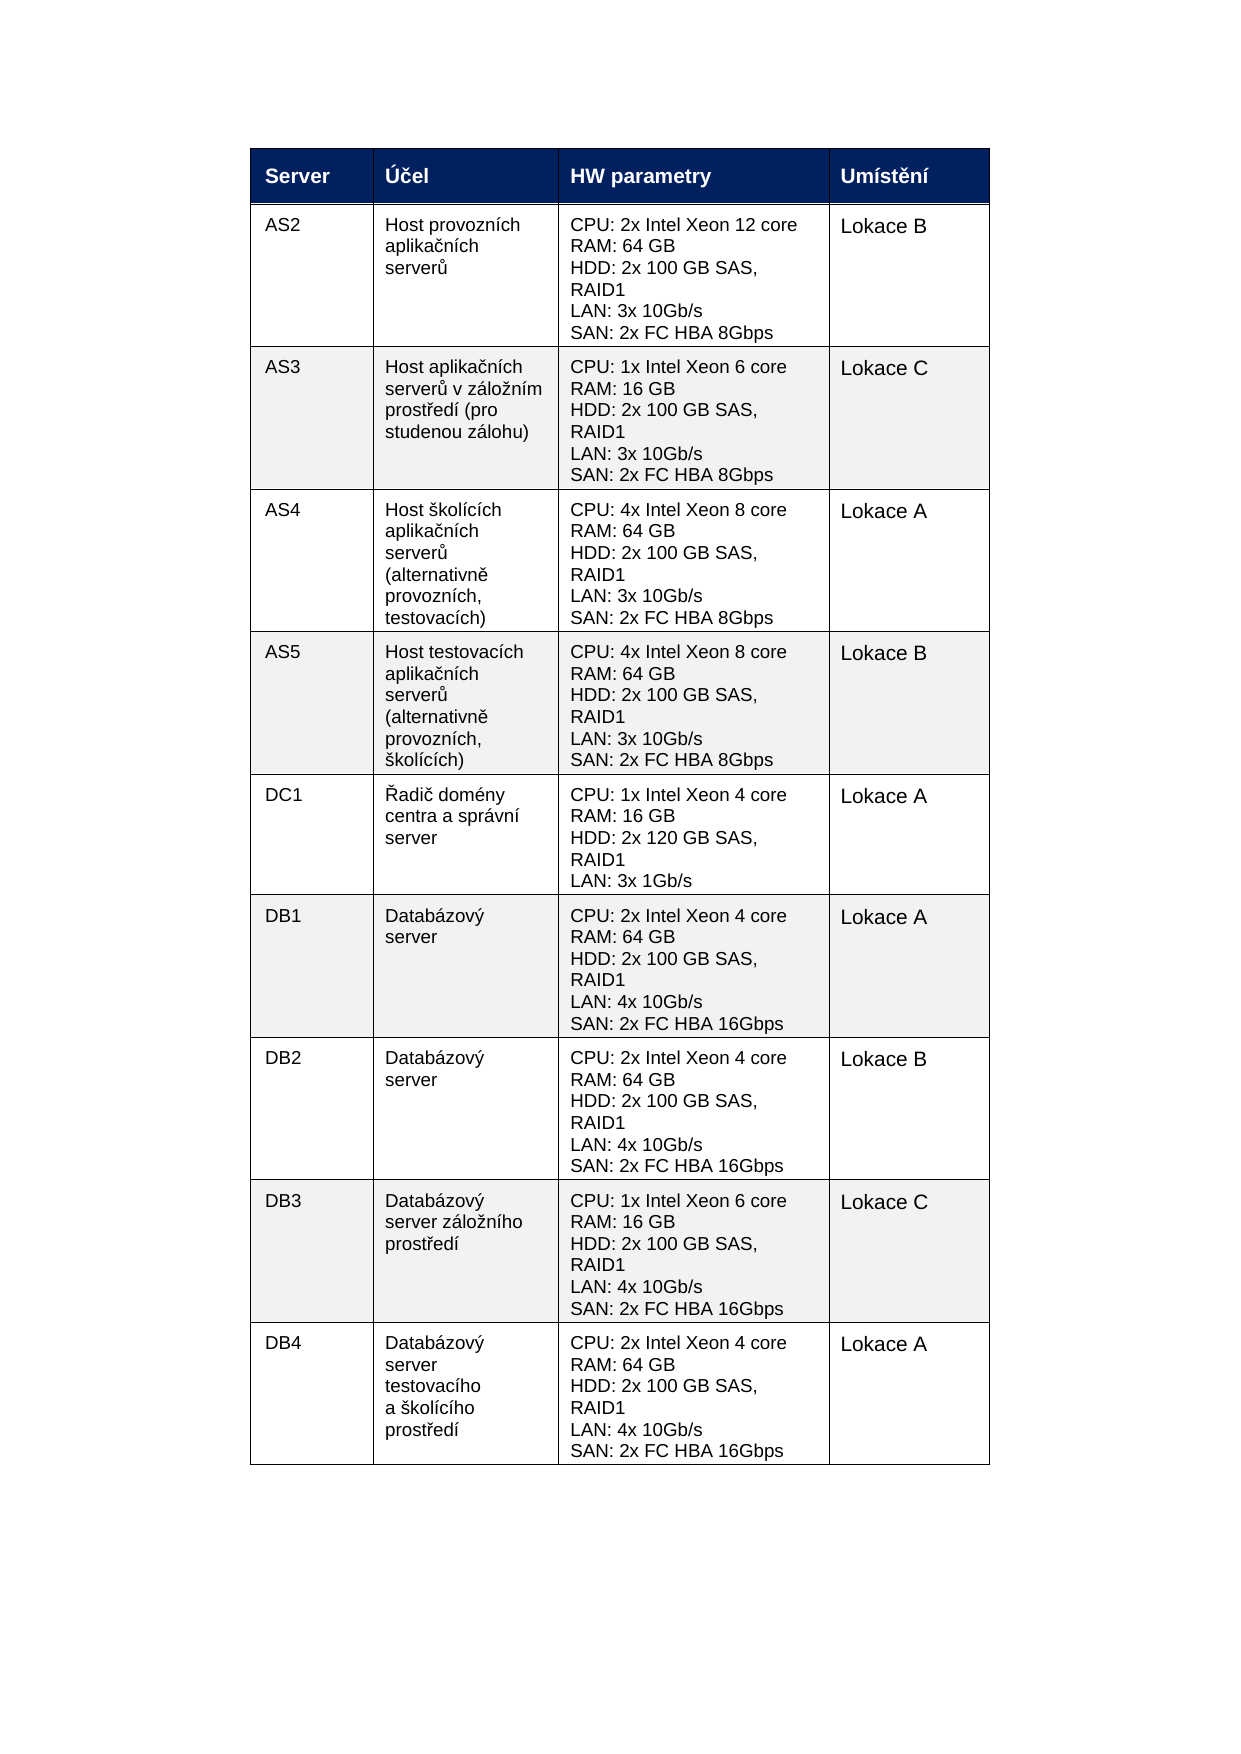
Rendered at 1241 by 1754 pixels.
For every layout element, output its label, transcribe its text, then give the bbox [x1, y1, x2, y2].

table_cell CPU: 1x Intel Xeon 4 core RAM: 16 GB HDD: 2x 120 GB SAS, RAID1 LAN: 3x 1Gb/s [559, 775, 829, 894]
table_cell Host provozních aplikačních serverů [374, 205, 558, 346]
table_cell Lokace A [830, 775, 989, 894]
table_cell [559, 205, 829, 346]
table_cell Host školících aplikačních serverů (alternativně provozních, testovacích) [374, 490, 558, 631]
table_cell Host testovacích aplikačních serverů (alternativně provozních, školících) [374, 632, 558, 773]
table_cell Řadič domény centra a správní server [374, 775, 558, 894]
table_cell Lokace B [830, 205, 989, 346]
table_cell Databázový server testovacího a školícího prostředí [374, 1323, 558, 1464]
table_cell CPU: 1x Intel Xeon 6 core RAM: 16 GB HDD: 2x 100 GB SAS, RAID1 LAN: 4x 10Gb/s SAN: 2x FC HBA 16Gbps [559, 1180, 829, 1322]
table_header Umístění [830, 149, 989, 203]
table_cell CPU: 4x Intel Xeon 8 core RAM: 64 GB HDD: 2x 100 GB SAS, RAID1 LAN: 3x 10Gb/s SAN: 2x FC HBA 8Gbps [559, 490, 829, 631]
table_header Server [251, 149, 373, 203]
table_cell AS2 [251, 205, 373, 346]
table_header HW parametry [559, 149, 829, 203]
table_cell Lokace B [830, 632, 989, 773]
table_cell AS3 [251, 347, 373, 488]
table_cell Lokace C [830, 1180, 989, 1322]
table_cell Lokace B [830, 1038, 989, 1179]
table_cell DB2 [251, 1038, 373, 1179]
table_cell Databázový server [374, 1038, 558, 1179]
table_cell CPU: 2x Intel Xeon 4 core RAM: 64 GB HDD: 2x 100 GB SAS, RAID1 LAN: 4x 10Gb/s SAN: 2x FC HBA 16Gbps [559, 895, 829, 1037]
table_cell AS4 [251, 490, 373, 631]
table_cell Host aplikačních serverů v záložním prostředí (pro studenou zálohu) [374, 347, 558, 488]
table_cell Databázový server [374, 895, 558, 1037]
table_cell CPU: 2x Intel Xeon 4 core RAM: 64 GB HDD: 2x 100 GB SAS, RAID1 LAN: 4x 10Gb/s SAN: 2x FC HBA 16Gbps [559, 1038, 829, 1179]
table_cell DB1 [251, 895, 373, 1037]
table_cell AS5 [251, 632, 373, 773]
table_cell Databázový server záložního prostředí [374, 1180, 558, 1322]
table_cell DB3 [251, 1180, 373, 1322]
table_cell Lokace A [830, 490, 989, 631]
table_cell CPU: 4x Intel Xeon 8 core RAM: 64 GB HDD: 2x 100 GB SAS, RAID1 LAN: 3x 10Gb/s SAN: 2x FC HBA 8Gbps [559, 632, 829, 773]
table_cell CPU: 2x Intel Xeon 4 core RAM: 64 GB HDD: 2x 100 GB SAS, RAID1 LAN: 4x 10Gb/s SAN: 2x FC HBA 16Gbps [559, 1323, 829, 1464]
table_header Účel [374, 149, 558, 203]
table_cell DC1 [251, 775, 373, 894]
table_cell CPU: 1x Intel Xeon 6 core RAM: 16 GB HDD: 2x 100 GB SAS, RAID1 LAN: 3x 10Gb/s SAN: 2x FC HBA 8Gbps [559, 347, 829, 488]
table_cell Lokace A [830, 895, 989, 1037]
table_cell Lokace A [830, 1323, 989, 1464]
table_cell Lokace C [830, 347, 989, 488]
table_cell DB4 [251, 1323, 373, 1464]
